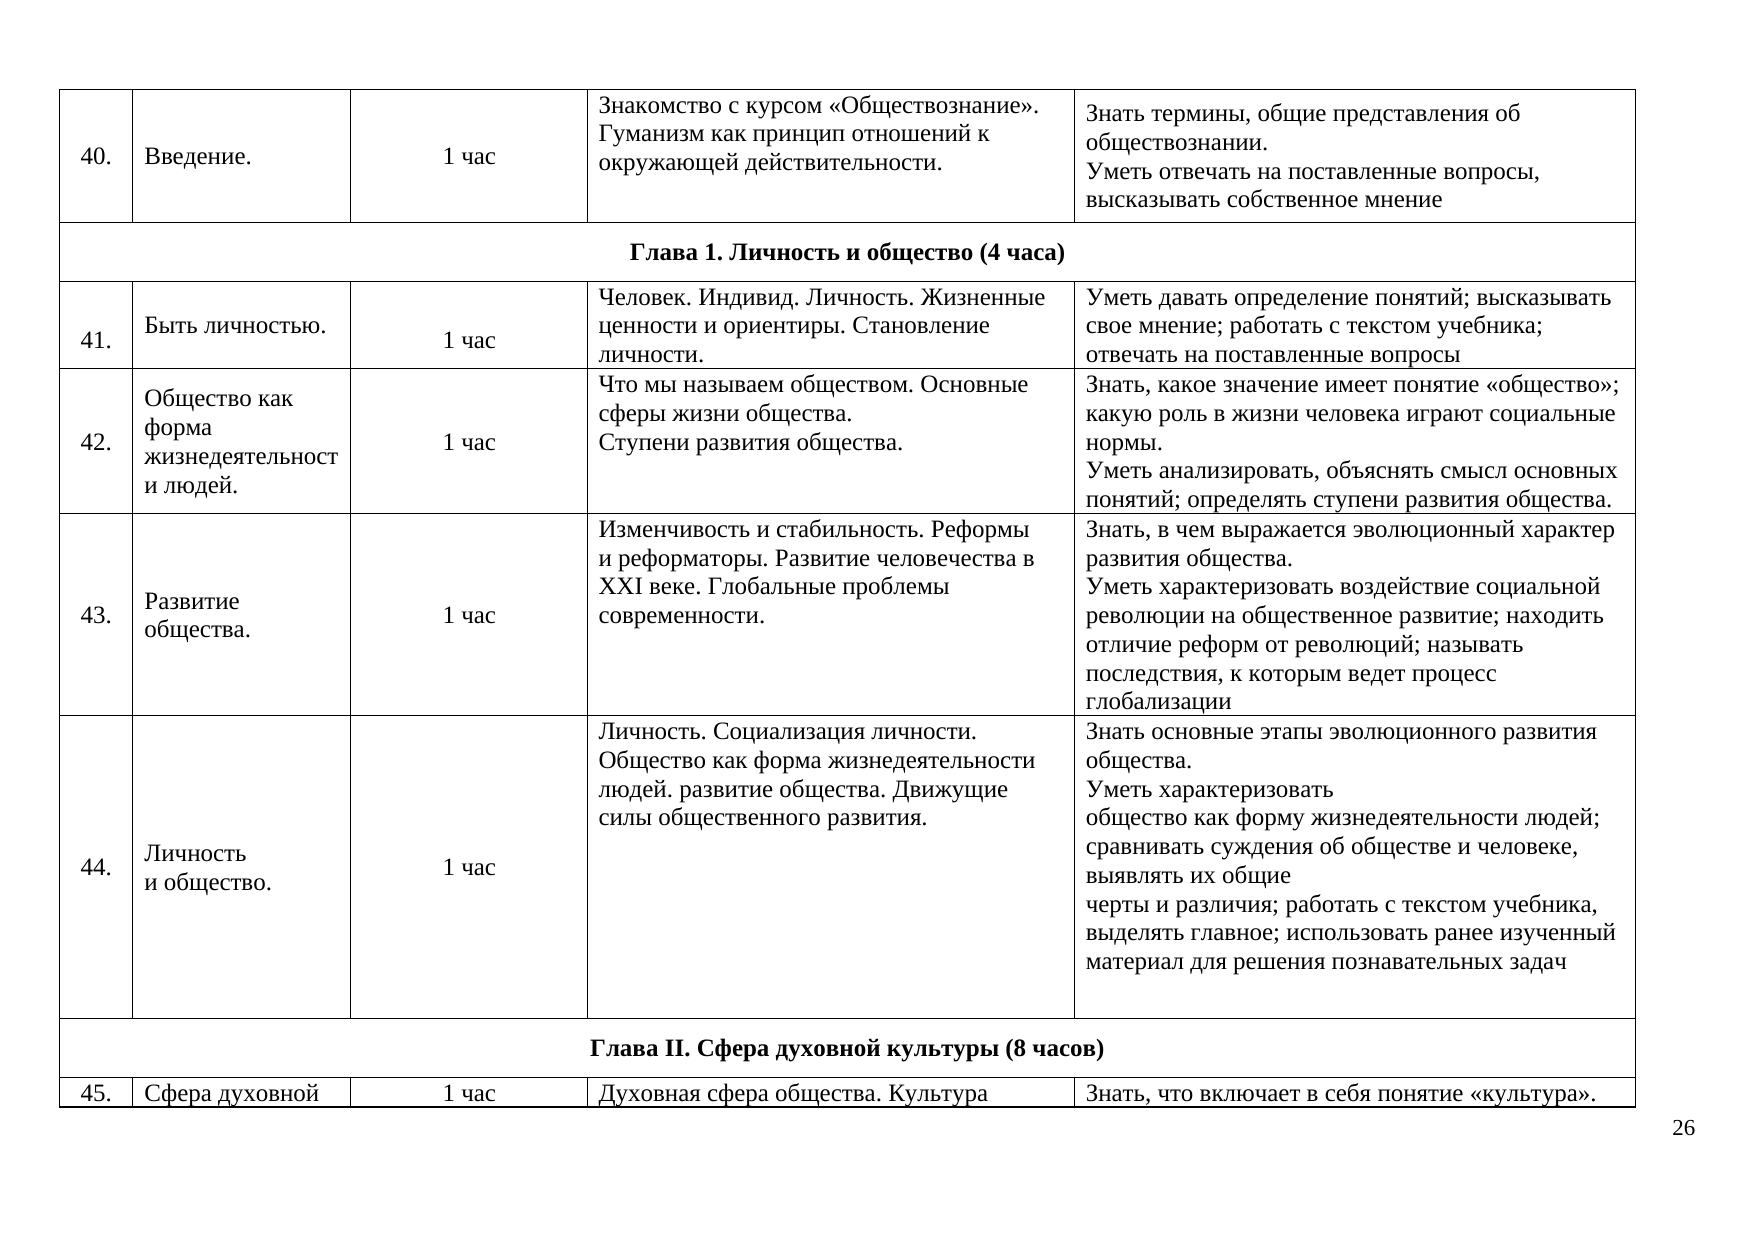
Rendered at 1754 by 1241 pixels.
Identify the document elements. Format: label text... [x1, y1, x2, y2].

table_cell 1 час [351, 716, 587, 1018]
table_cell 44. [60, 716, 132, 1018]
table_cell 42. [60, 369, 132, 513]
table_cell 45. [60, 1078, 132, 1106]
table_cell 43. [60, 514, 132, 715]
table_cell Знать, в чем выражается эволюционный характер развития общества. Уметь характеризовать воздействие социальной революции на общественное развитие; находить отличие реформ от революций; называть последствия, к которым ведет процесс глобализации [1075, 514, 1635, 715]
table_cell Знать, какое значение имеет понятие «общество»; какую роль в жизни человека играют социальные нормы. Уметь анализировать, объяснять смысл основных понятий; определять ступени развития общества. [1075, 369, 1635, 513]
table_cell 41. [60, 282, 132, 368]
table_cell Быть личностью. [133, 282, 350, 368]
table_cell 1 час [351, 369, 587, 513]
table_cell 1 час [351, 282, 587, 368]
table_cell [588, 1078, 1074, 1106]
table_cell 1 час [351, 90, 587, 222]
table_cell Знакомство с курсом «Обществознание». Гуманизм как принцип отношений к окружающей действительности. [588, 90, 1074, 222]
table_cell Что мы называем обществом. Основные сферы жизни общества. Ступени развития общества. [588, 369, 1074, 513]
table_cell Развитие общества. [133, 514, 350, 715]
table_cell Изменчивость и стабильность. Реформы и реформаторы. Развитие человечества в XXI веке. Глобальные проблемы современности. [588, 514, 1074, 715]
table_cell 1 час [351, 1078, 587, 1106]
table_cell Личность и общество. [133, 716, 350, 1018]
table_cell Человек. Индивид. Личность. Жизненные ценности и ориентиры. Становление личности. [588, 282, 1074, 368]
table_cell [1075, 1078, 1635, 1106]
table_cell Введение. [133, 90, 350, 222]
table_cell Знать термины, общие представления об обществознании. Уметь отвечать на поставленные вопросы, высказывать собственное мнение [1075, 90, 1635, 222]
table_cell Личность. Социализация личности. Общество как форма жизнедеятельности людей. развитие общества. Движущие силы общественного развития. [588, 716, 1074, 1018]
table_cell Знать основные этапы эволюционного развития общества. Уметь характеризовать общество как форму жизнедеятельности людей; сравнивать суждения об обществе и человеке, выявлять их общие черты и различия; работать с текстом учебника, выделять главное; использовать ранее изученный материал для решения познавательных задач [1075, 716, 1635, 1018]
table_cell Глава 1. Личность и общество (4 часа) [60, 223, 1635, 281]
table_cell Уметь давать определение понятий; высказывать свое мнение; работать с текстом учебника; отвечать на поставленные вопросы [1075, 282, 1635, 368]
table_cell Глава II. Сфера духовной культуры (8 часов) [60, 1019, 1635, 1077]
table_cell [133, 1078, 350, 1106]
table_cell 40. [60, 90, 132, 222]
table_cell 1 час [351, 514, 587, 715]
table_cell Общество как форма жизнедеятельности людей. [133, 369, 350, 513]
